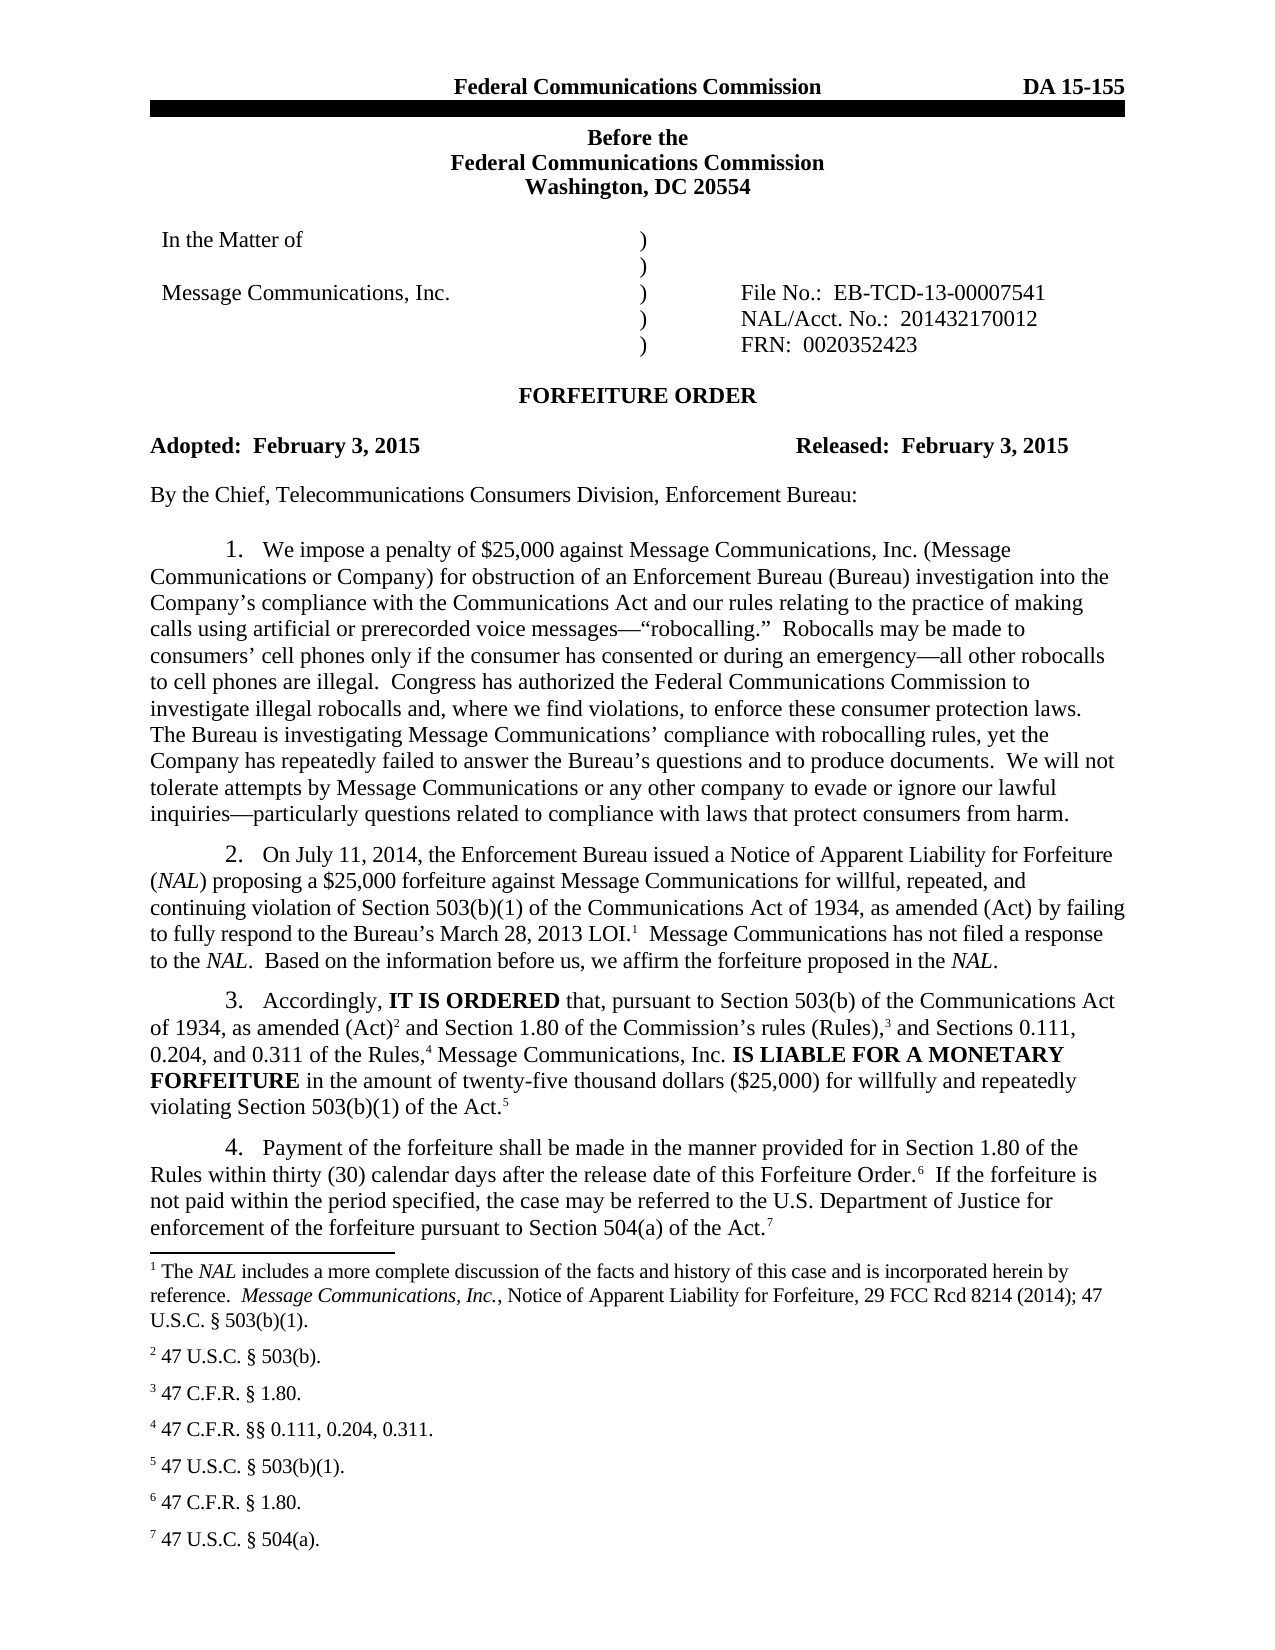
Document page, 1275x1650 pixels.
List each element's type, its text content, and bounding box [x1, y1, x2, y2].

list Accordingly, IT IS ORDERED that, pursuant to Section 503(b) of the Communications Act of 1934, as amended (Act) and Section 1.80 of the Commission’s rules (Rules), and Sections 0.111, 0.204, and 0.311 of the Rules, Message Communications, Inc. IS LIABLE FOR A MONETARY FORFEITURE in the amount of twenty-five thousand dollars ($25,000) for willfully and repeatedly violating Section 503(b)(1) of the Act. [150, 986, 1125, 1120]
list Payment of the forfeiture shall be made in the manner provided for in Section 1.80 of the Rules within thirty (30) calendar days after the release date of this Forfeiture Order. If the forfeiture is not paid within the period specified, the case may be referred to the U.S. Department of Justice for enforcement of the forfeiture pursuant to Section 504(a) of the Act. [150, 1132, 1125, 1240]
subtitle FORFEITURE ORDER [150, 384, 1125, 409]
text Washington, DC 20554 [150, 175, 1125, 200]
text By the Chief, Telecommunications Consumers Division, Enforcement Bureau: [150, 483, 1125, 508]
text Adopted: February 3, 2015 Released: February 3, 2015 [150, 434, 1125, 458]
table_header File No.: EB-TCD-13-00007541 NAL/Acct. No.: 201432170012 FRN: 0020352423 [656, 226, 1144, 384]
table_header In the Matter of Message Communications, Inc. [150, 226, 628, 384]
table_header ) ) ) ) ) [628, 226, 656, 384]
list On July 11, 2014, the Enforcement Bureau issued a Notice of Apparent Liability for Forfeiture (NAL) proposing a $25,000 forfeiture against Message Communications for willful, repeated, and continuing violation of Section 503(b)(1) of the Communications Act of 1934, as amended (Act) by failing to fully respond to the Bureau’s March 28, 2013 LOI. Message Communications has not filed a response to the NAL. Based on the information before us, we affirm the forfeiture proposed in the NAL. [150, 839, 1125, 973]
list We impose a penalty of $25,000 against Message Communications, Inc. (Message Communications or Company) for obstruction of an Enforcement Bureau (Bureau) investigation into the Company’s compliance with the Communications Act and our rules relating to the practice of making calls using artificial or prerecorded voice messages—“robocalling.” Robocalls may be made to consumers’ cell phones only if the consumer has consented or during an emergency—all other robocalls to cell phones are illegal. Congress has authorized the Federal Communications Commission to investigate illegal robocalls and, where we find violations, to enforce these consumer protection laws. The Bureau is investigating Message Communications’ compliance with robocalling rules, yet the Company has repeatedly failed to answer the Bureau’s questions and to produce documents. We will not tolerate attempts by Message Communications or any other company to evade or ignore our lawful inquiries—particularly questions related to compliance with laws that protect consumers from harm. [150, 534, 1125, 826]
text Federal Communications Commission [150, 150, 1125, 175]
title Before the [150, 126, 1125, 150]
